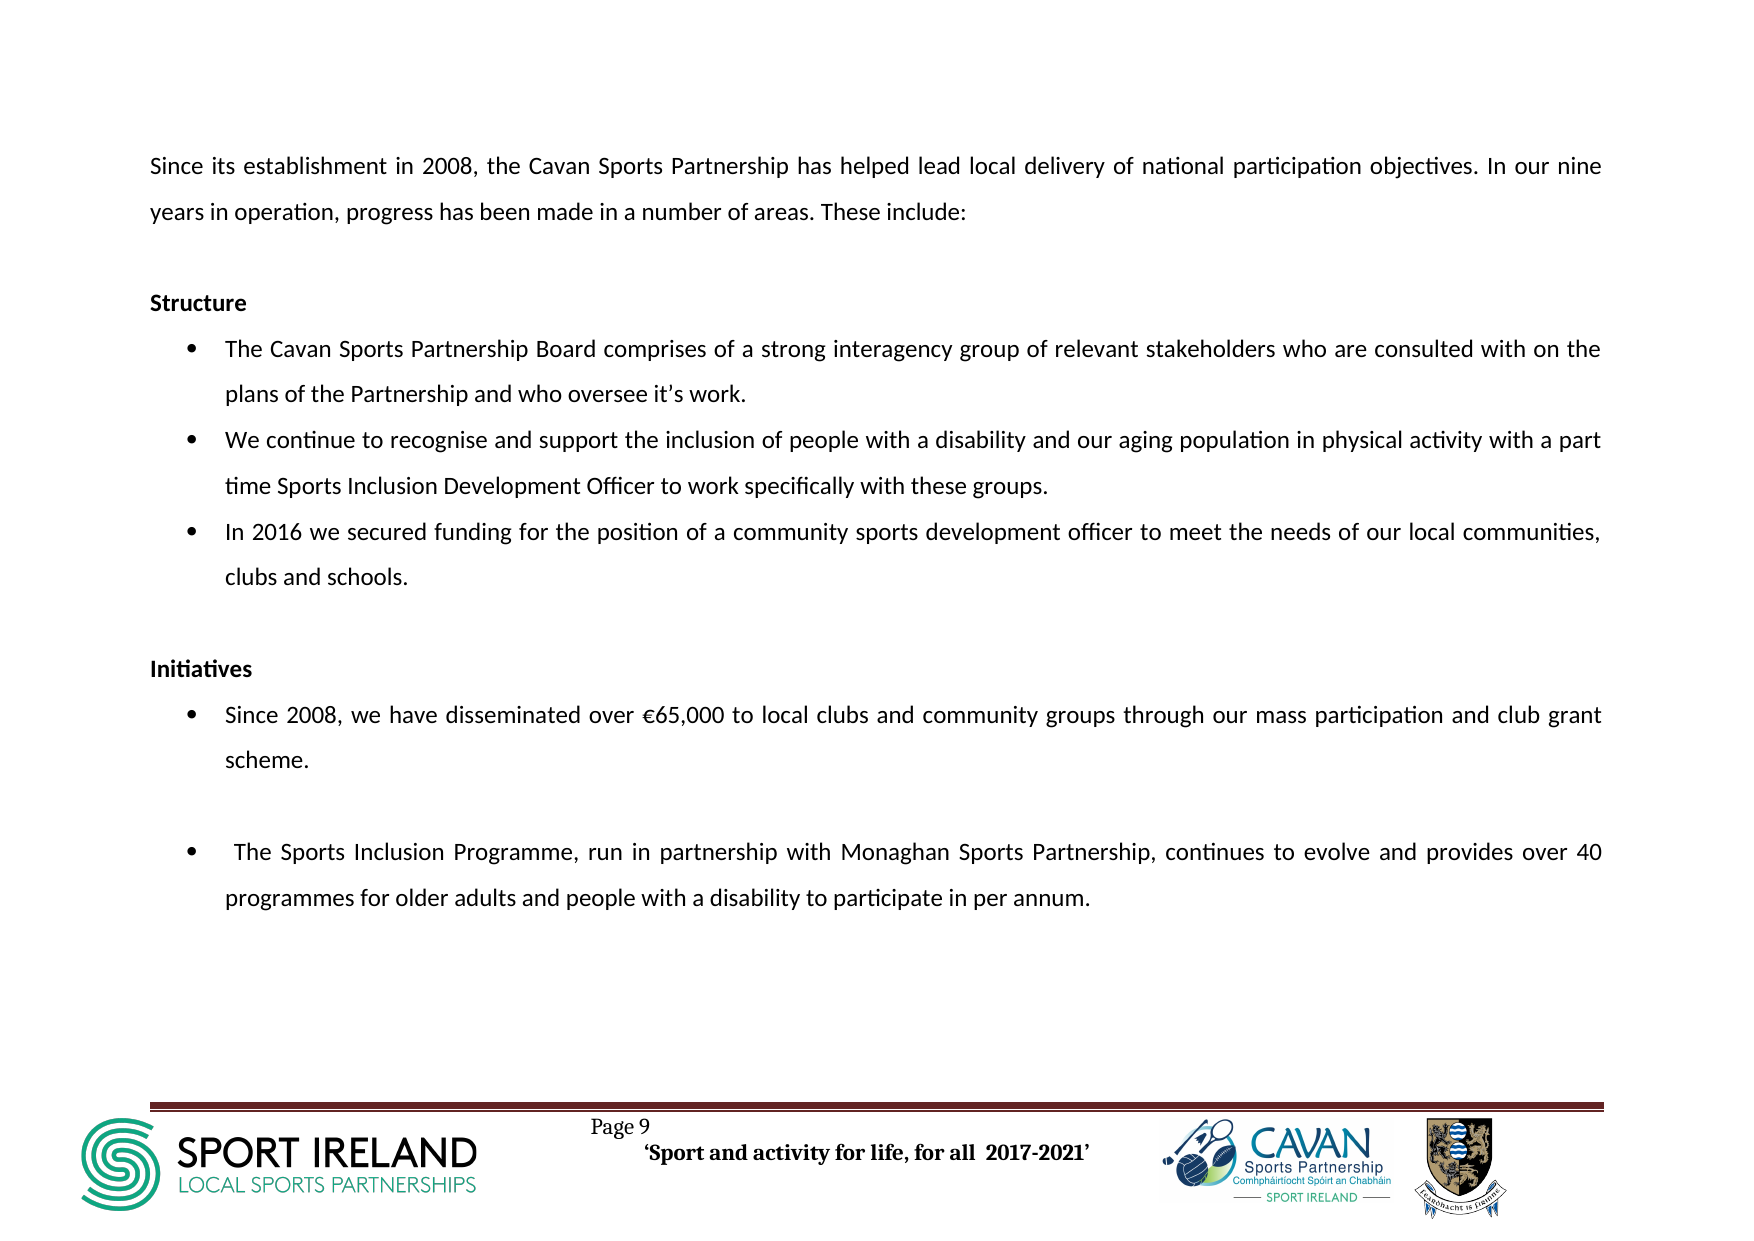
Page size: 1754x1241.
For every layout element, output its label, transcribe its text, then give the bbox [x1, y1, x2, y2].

picture [81, 1118, 477, 1211]
list Since 2008, we have disseminated over €65,000 to local clubs and community groups through our mass participation and club grant scheme. [187, 699, 1604, 775]
text Since its establishment in 2008, the Cavan Sports Partnership has helped lead local delivery of national participation objectives. In our nine years in operation, progress has been made in a number of areas. These include: [150, 150, 1604, 226]
list The Sports Inclusion Programme, run in partnership with Monaghan Sports Partnership, continues to evolve and provides over 40 programmes for older adults and people with a disability to participate in per annum. [187, 836, 1604, 912]
picture [1414, 1118, 1507, 1219]
picture [1159, 1118, 1394, 1203]
list The Cavan Sports Partnership Board comprises of a strong interagency group of relevant stakeholders who are consulted with on the plans of the Partnership and who oversee it’s work. [187, 333, 1604, 409]
text Structure [150, 287, 1604, 318]
list In 2016 we secured funding for the position of a community sports development officer to meet the needs of our local communities, clubs and schools. [187, 516, 1604, 592]
text Initiatives [150, 653, 1604, 683]
list We continue to recognise and support the inclusion of people with a disability and our aging population in physical activity with a part time Sports Inclusion Development Officer to work specifically with these groups. [187, 424, 1604, 501]
